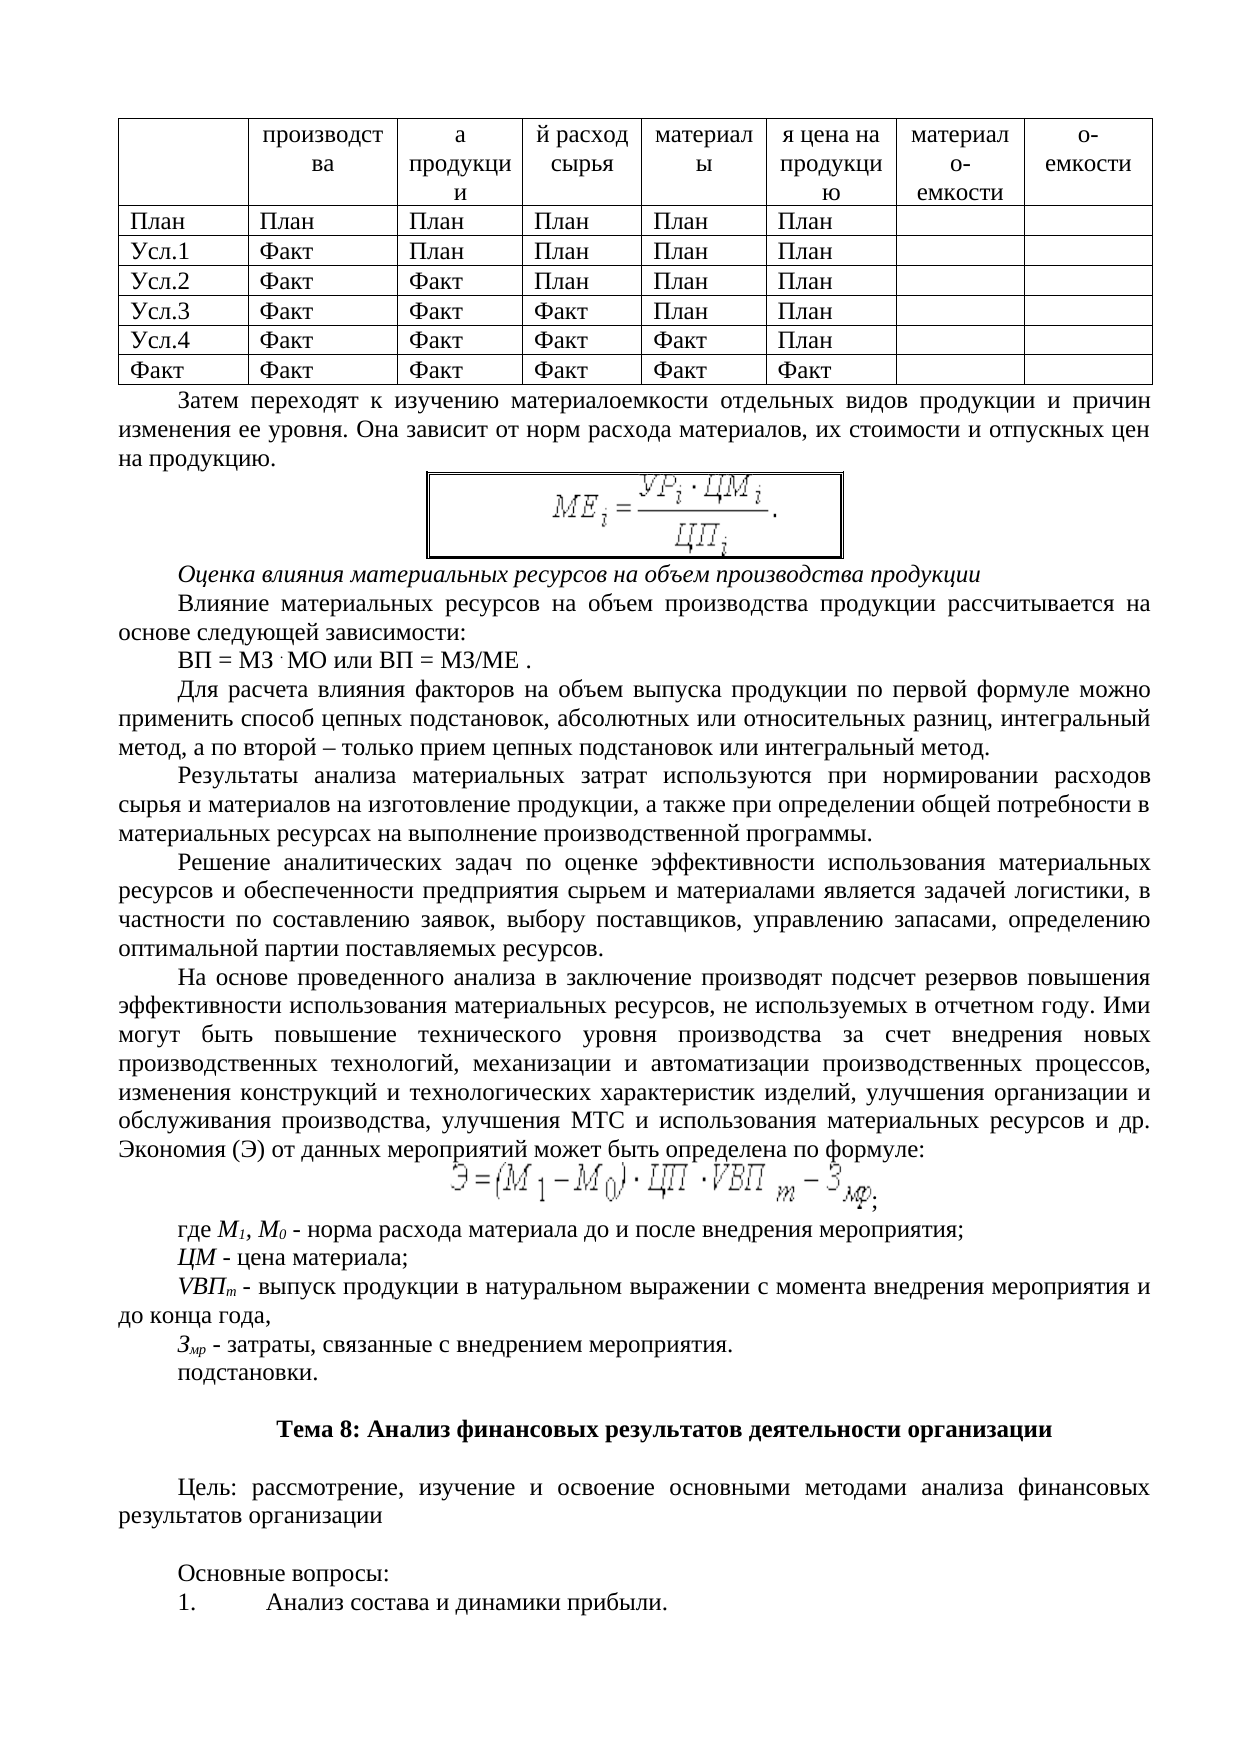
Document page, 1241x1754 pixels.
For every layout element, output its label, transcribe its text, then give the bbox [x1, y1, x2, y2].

table_cell Факт [398, 266, 522, 295]
table_cell План [767, 296, 896, 324]
text Змр - затраты, связанные с внедрением мероприятия. [118, 1329, 1152, 1357]
table_cell План [398, 206, 522, 235]
table_cell [897, 266, 1024, 295]
table_cell Усл.3 [119, 296, 248, 324]
table_cell План [523, 206, 641, 235]
table_cell [1025, 266, 1152, 295]
text ВП = МЗ . МО или ВП = МЗ/МЕ . [118, 645, 1152, 674]
picture [552, 474, 777, 556]
table_cell Структура продукции [398, 119, 522, 205]
table_cell План [119, 206, 248, 235]
text Результаты анализа материальных затрат используются при нормировании расходов сырья и материалов на изготовление продукции, а также при определении общей потребности в материальных ресурсах на выполнение производственной программы. [118, 760, 1152, 847]
table_cell План [642, 296, 766, 324]
table_cell Факт [642, 355, 766, 384]
table_cell План [767, 236, 896, 265]
table_cell План [642, 266, 766, 295]
table_header [430, 475, 552, 556]
table_cell Факт [249, 296, 397, 324]
table_cell План [398, 236, 522, 265]
table_header [777, 475, 840, 556]
text Влияние материальных ресурсов на объем производства продукции рассчитывается на основе следующей зависимости: [118, 588, 1152, 645]
table_cell [897, 296, 1024, 324]
table_cell План [767, 326, 896, 354]
text VBПm - выпуск продукции в натуральном выражении с момента внедрения мероприятия и до конца года, [118, 1271, 1152, 1329]
text Для расчета влияния факторов на объем выпуска продукции по первой формуле можно применить способ цепных подстановок, абсолютных или относительных разниц, интегральный метод, а по второй – только прием цепных подстановок или интегральный метод. [118, 674, 1152, 760]
table_cell Факт [398, 355, 522, 384]
table_cell План [767, 266, 896, 295]
picture [450, 1162, 872, 1209]
text где М1, М0 - норма расхода материала до и после внедрения мероприятия; [118, 1214, 1152, 1242]
text Цель: рассмотрение, изучение и освоение основными методами анализа финансовых результатов организации [118, 1472, 1152, 1529]
table_cell Усл.1 [119, 236, 248, 265]
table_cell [523, 119, 641, 205]
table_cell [767, 119, 896, 205]
table_cell План [523, 236, 641, 265]
table_cell Факт [249, 355, 397, 384]
text Оценка влияния материальных ресурсов на объем производства продукции [118, 559, 1152, 588]
table_cell [897, 355, 1024, 384]
table_cell Факт [119, 355, 248, 384]
table_cell Факт [249, 236, 397, 265]
table_cell Факт [523, 355, 641, 384]
table_cell План [249, 206, 397, 235]
text ЦМ - цена материала; [118, 1242, 1152, 1271]
table_cell [1025, 206, 1152, 235]
text Затем переходят к изучению материалоемкости отдельных видов продукции и причин изменения ее уровня. Она зависит от норм расхода материалов, их стоимости и отпускных цен на продукцию. [118, 385, 1152, 471]
table_cell План [767, 206, 896, 235]
table_cell План [642, 206, 766, 235]
list Анализ состава и динамики прибыли. [118, 1587, 1147, 1615]
text Основные вопросы: [118, 1558, 1152, 1587]
table_cell Объем производства [249, 119, 397, 205]
table_cell Факт [249, 266, 397, 295]
table_cell Цена на материалы [642, 119, 766, 205]
table_cell Факт [767, 355, 896, 384]
table_cell Факт [398, 326, 522, 354]
table_cell [1025, 326, 1152, 354]
table_cell Усл.4 [119, 326, 248, 354]
table_cell [897, 206, 1024, 235]
table_cell Факт [642, 326, 766, 354]
table_cell План [642, 236, 766, 265]
table_cell [1025, 296, 1152, 324]
table_cell Факт [398, 296, 522, 324]
table_cell Усл.2 [119, 266, 248, 295]
text На основе проведенного анализа в заключение производят подсчет резервов повышения эффективности использования материальных ресурсов, не используемых в отчетном году. Ими могут быть повышение технического уровня производства за счет внедрения новых производственных технологий, механизации и автоматизации производственных процессов, изменения конструкций и технологических характеристик изделий, улучшения организации и обслуживания производства, улучшения МТС и использования материальных ресурсов и др. Экономия (Э) от данных мероприятий может быть определена по формуле: [118, 962, 1152, 1163]
table_cell [1025, 236, 1152, 265]
table_cell Факт [523, 296, 641, 324]
table_cell Факт [523, 326, 641, 354]
table_cell [1025, 355, 1152, 384]
table_cell [897, 236, 1024, 265]
table_cell [897, 326, 1024, 354]
text подстановки. [118, 1357, 1152, 1414]
table_cell Факт [249, 326, 397, 354]
table_cell План [523, 266, 641, 295]
text Решение аналитических задач по оценке эффективности использования материальных ресурсов и обеспеченности предприятия сырьем и материалами является задачей логистики, в частности по составлению заявок, выбору поставщиков, управлению запасами, определению оптимальной партии поставляемых ресурсов. [118, 847, 1152, 962]
text Тема 8: Анализ финансовых результатов деятельности организации [118, 1414, 1152, 1443]
